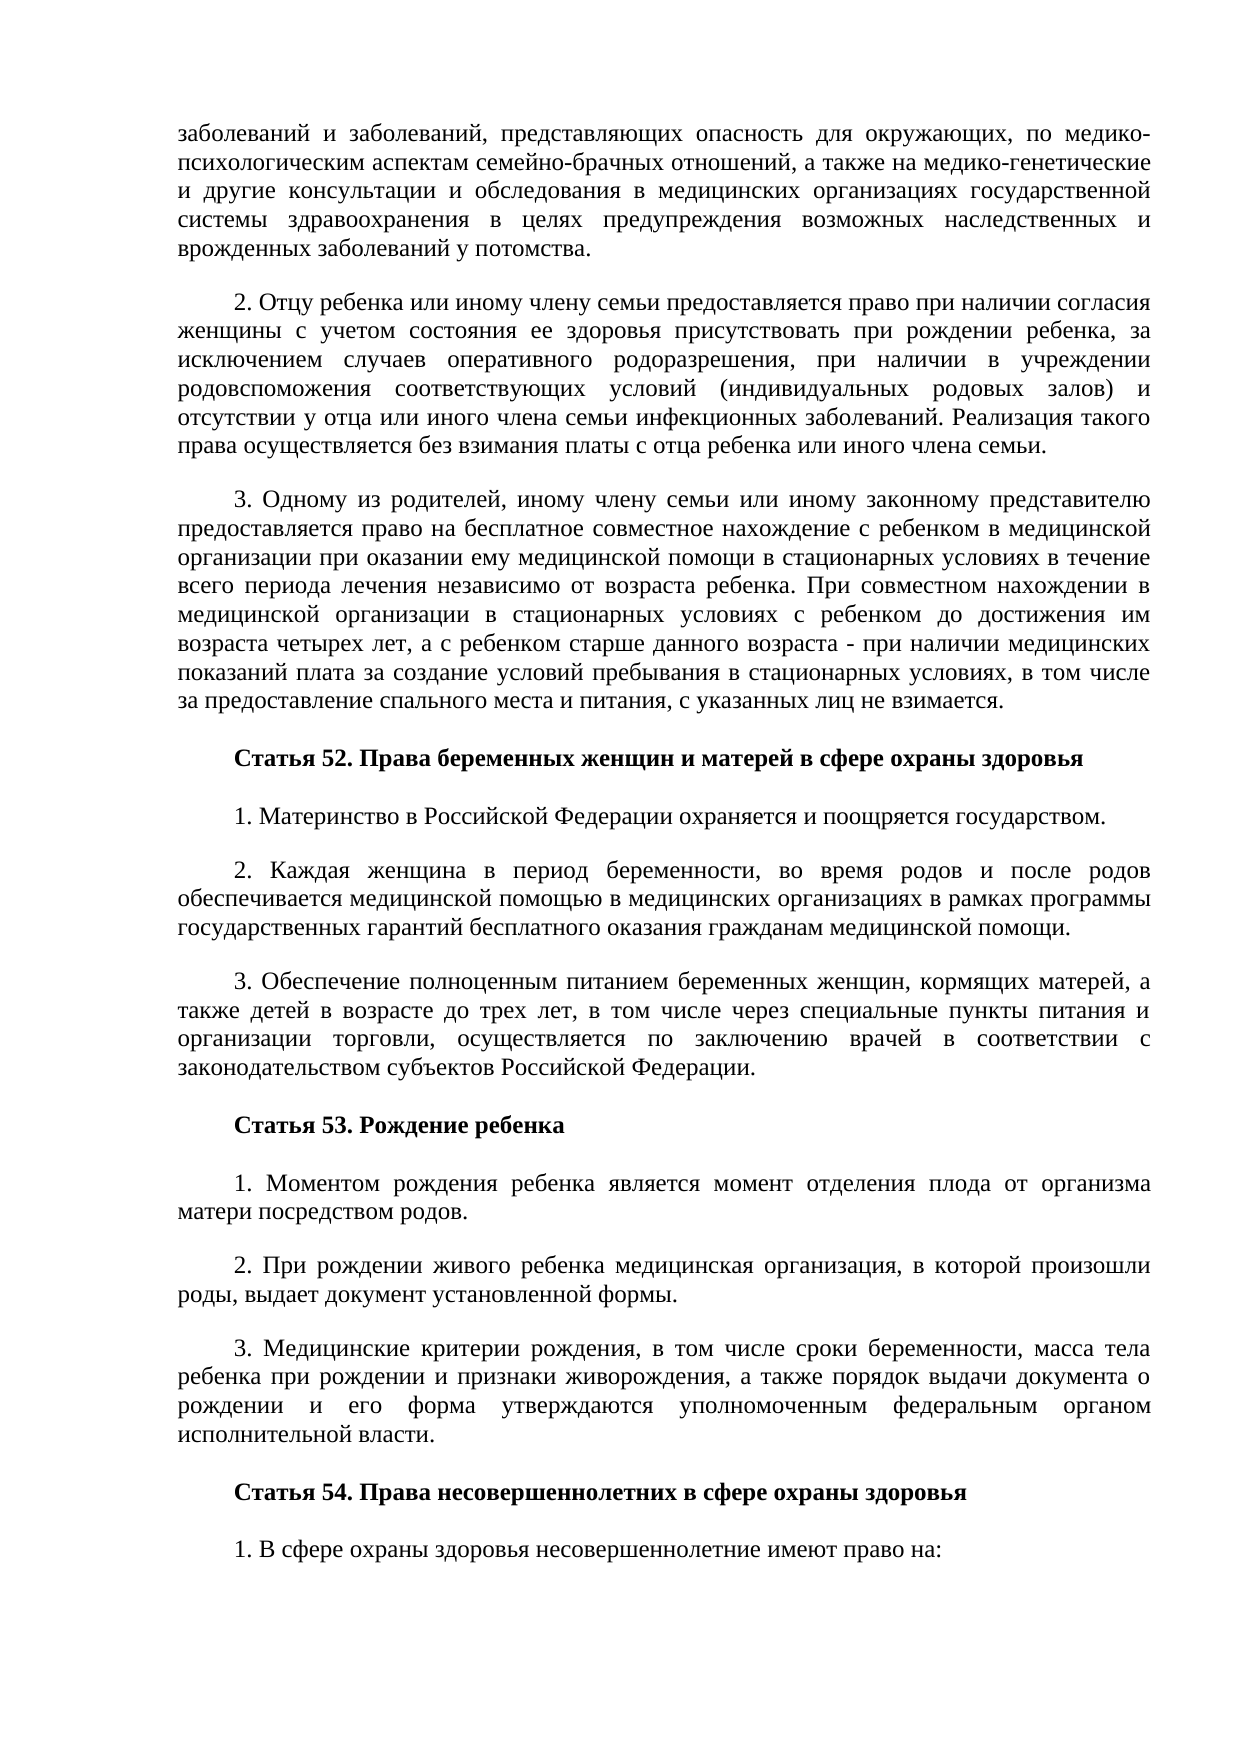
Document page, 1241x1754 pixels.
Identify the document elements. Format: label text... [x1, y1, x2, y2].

text Статья 54. Права несовершеннолетних в сфере охраны здоровья [177, 1477, 1152, 1505]
text 1. Моментом рождения ребенка является момент отделения плода от организма матери посредством родов. [177, 1168, 1152, 1225]
text 1. В сфере охраны здоровья несовершеннолетние имеют право на: [177, 1534, 1152, 1563]
text Статья 52. Права беременных женщин и матерей в сфере охраны здоровья [177, 743, 1152, 772]
text 3. Медицинские критерии рождения, в том числе сроки беременности, масса тела ребенка при рождении и признаки живорождения, а также порядок выдачи документа о рождении и его форма утверждаются уполномоченным федеральным органом исполнительной власти. [177, 1333, 1152, 1448]
text 3. Одному из родителей, иному члену семьи или иному законному представителю предоставляется право на бесплатное совместное нахождение с ребенком в медицинской организации при оказании ему медицинской помощи в стационарных условиях в течение всего периода лечения независимо от возраста ребенка. При совместном нахождении в медицинской организации в стационарных условиях с ребенком до достижения им возраста четырех лет, а с ребенком старше данного возраста - при наличии медицинских показаний плата за создание условий пребывания в стационарных условиях, в том числе за предоставление спального места и питания, с указанных лиц не взимается. [177, 484, 1152, 714]
text 2. Отцу ребенка или иному члену семьи предоставляется право при наличии согласия женщины с учетом состояния ее здоровья присутствовать при рождении ребенка, за исключением случаев оперативного родоразрешения, при наличии в учреждении родовспоможения соответствующих условий (индивидуальных родовых залов) и отсутствии у отца или иного члена семьи инфекционных заболеваний. Реализация такого права осуществляется без взимания платы с отца ребенка или иного члена семьи. [177, 287, 1152, 459]
text 1. Материнство в Российской Федерации охраняется и поощряется государством. [177, 801, 1152, 830]
text 3. Обеспечение полноценным питанием беременных женщин, кормящих матерей, а также детей в возрасте до трех лет, в том числе через специальные пункты питания и организации торговли, осуществляется по заключению врачей в соответствии с законодательством субъектов Российской Федерации. [177, 966, 1152, 1081]
text Статья 53. Рождение ребенка [177, 1110, 1152, 1139]
text 2. При рождении живого ребенка медицинская организация, в которой произошли роды, выдает документ установленной формы. [177, 1250, 1152, 1308]
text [177, 118, 1152, 262]
text 2. Каждая женщина в период беременности, во время родов и после родов обеспечивается медицинской помощью в медицинских организациях в рамках программы государственных гарантий бесплатного оказания гражданам медицинской помощи. [177, 855, 1152, 941]
